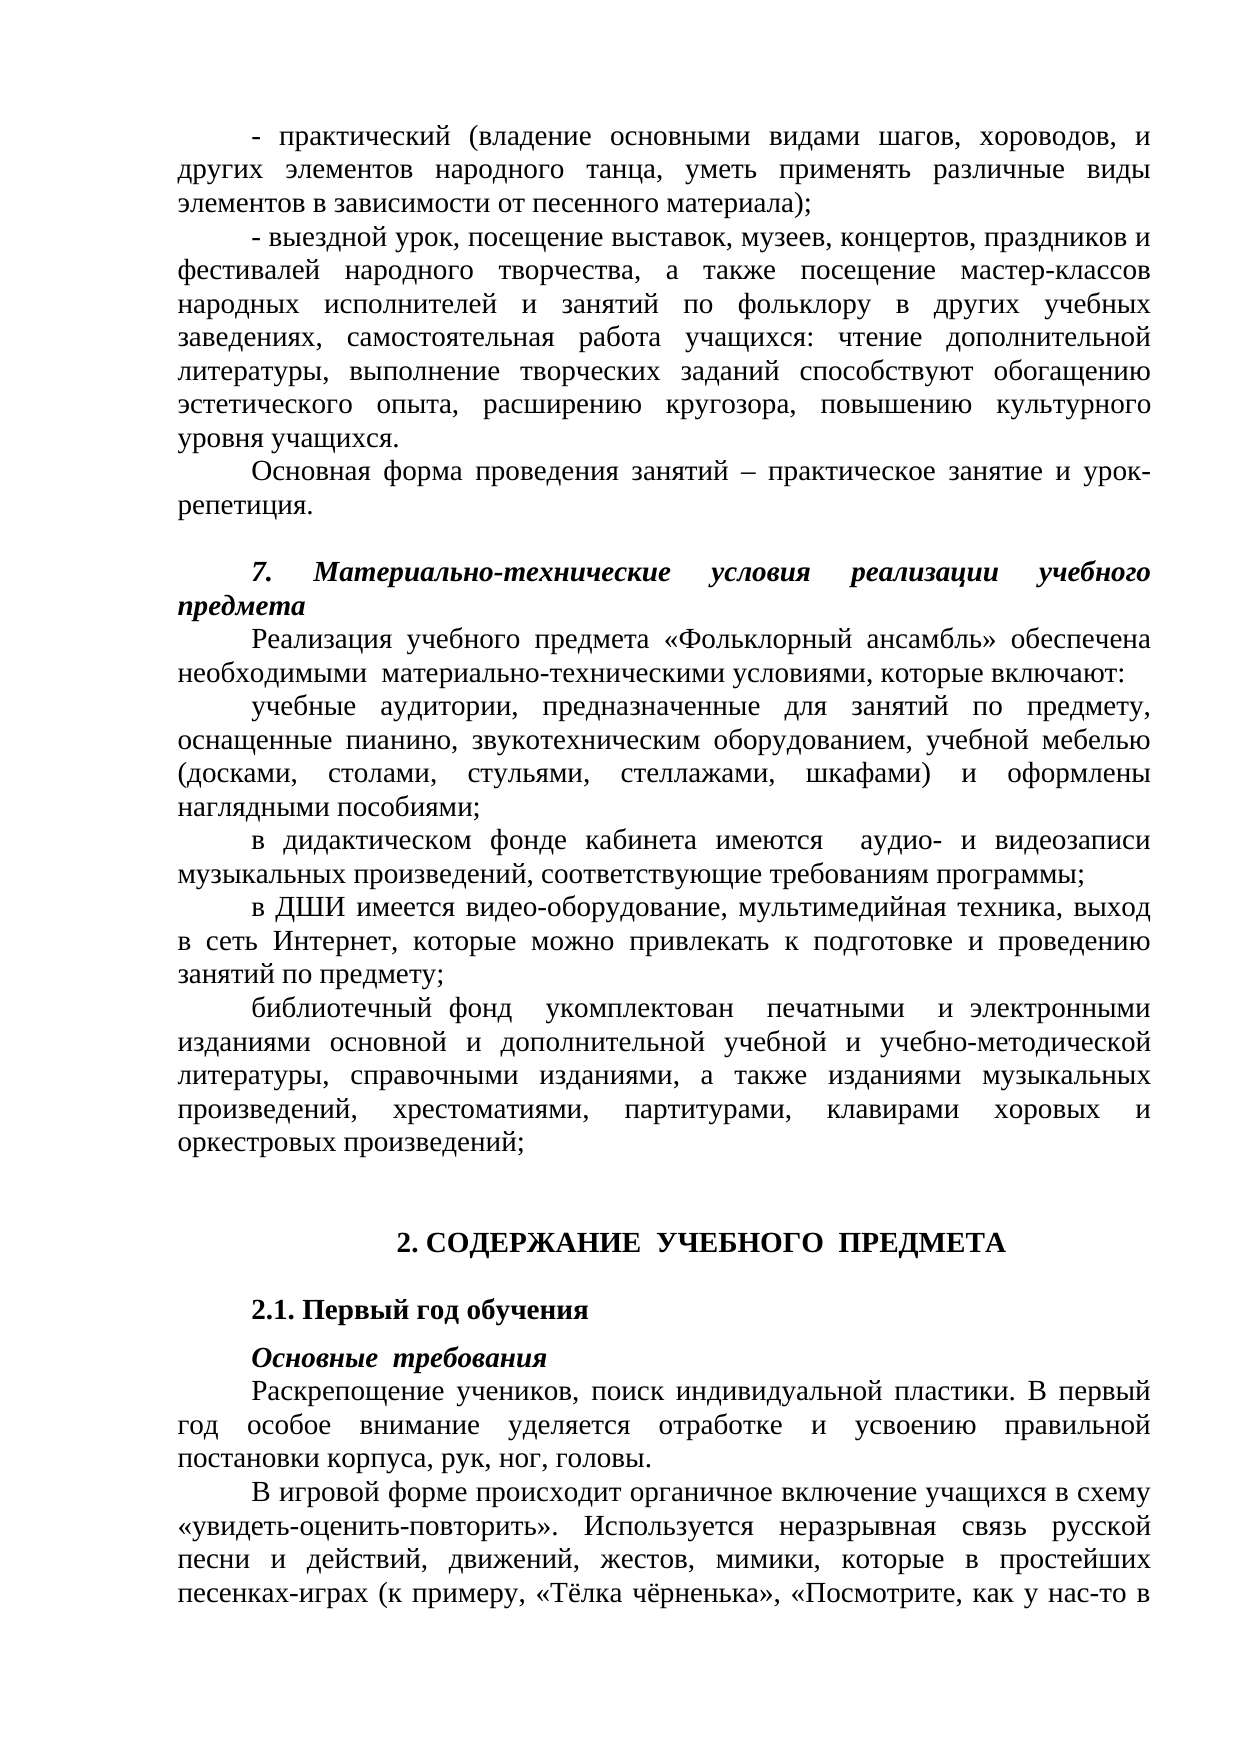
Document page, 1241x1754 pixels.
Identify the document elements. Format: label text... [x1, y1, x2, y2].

text Раскрепощение учеников, поиск индивидуальной пластики. В первый год особое внимание уделяется отработке и усвоению правильной постановки корпуса, рук, ног, головы. [177, 1373, 1152, 1474]
text - практический (владение основными видами шагов, хороводов, и других элементов народного танца, уметь применять различные виды элементов в зависимости от песенного материала); [177, 118, 1152, 219]
text 2. СОДЕРЖАНИЕ УЧЕБНОГО ПРЕДМЕТА [177, 1225, 1152, 1258]
text Основная форма проведения занятий – практическое занятие и урок-репетиция. [177, 453, 1152, 521]
text учебные аудитории, предназначенные для занятий по предмету, оснащенные пианино, звукотехническим оборудованием, учебной мебелью (досками, столами, стульями, стеллажами, шкафами) и оформлены наглядными пособиями; [177, 688, 1152, 822]
text 7. Материально-технические условия реализации учебного предмета [177, 554, 1152, 621]
text в дидактическом фонде кабинета имеются аудио- и видеозаписи музыкальных произведений, соответствующие требованиям программы; [177, 822, 1152, 889]
text Реализация учебного предмета «Фольклорный ансамбль» обеспечена необходимыми материально-техническими условиями, которые включают: [177, 621, 1152, 688]
text Основные требования [177, 1340, 1152, 1373]
text 2.1. Первый год обучения [177, 1292, 1152, 1326]
text - выездной урок, посещение выставок, музеев, концертов, праздников и фестивалей народного творчества, а также посещение мастер-классов народных исполнителей и занятий по фольклору в других учебных заведениях, самостоятельная работа учащихся: чтение дополнительной литературы, выполнение творческих заданий способствуют обогащению эстетического опыта, расширению кругозора, повышению культурного уровня учащихся. [177, 219, 1152, 453]
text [177, 1474, 1152, 1608]
text библиотечный фонд укомплектован печатными и электронными изданиями основной и дополнительной учебной и учебно-методической литературы, справочными изданиями, а также изданиями музыкальных произведений, хрестоматиями, партитурами, клавирами хоровых и оркестровых произведений; [177, 990, 1152, 1158]
text в ДШИ имеется видео-оборудование, мультимедийная техника, выход в сеть Интернет, которые можно привлекать к подготовке и проведению занятий по предмету; [177, 889, 1152, 990]
